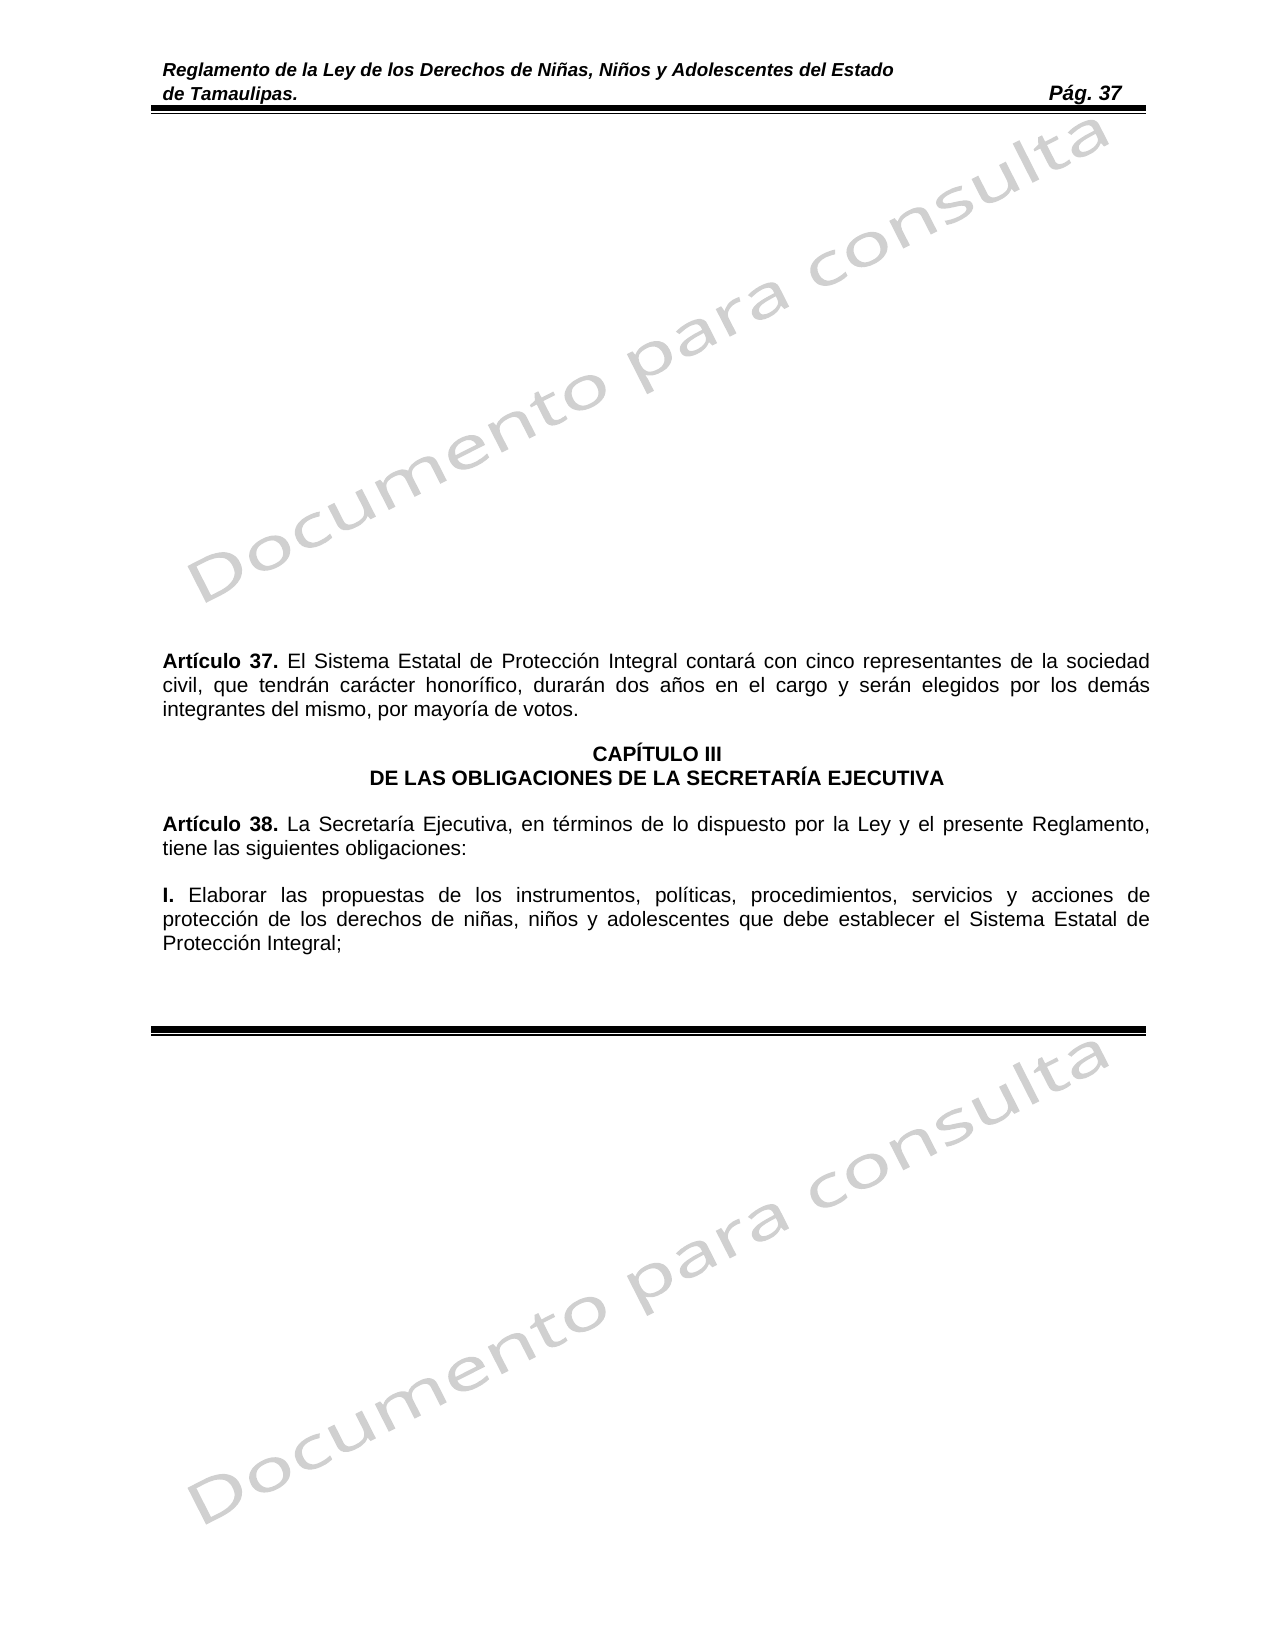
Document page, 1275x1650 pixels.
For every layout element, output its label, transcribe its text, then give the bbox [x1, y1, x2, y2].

text Artículo 37. El Sistema Estatal de Protección Integral contará con cinco representantes de la sociedad civil, que tendrán carácter honorífico, durarán dos años en el cargo y serán elegidos por los demás integrantes del mismo, por mayoría de votos. [162, 648, 1152, 720]
text I. Elaborar las propuestas de los instrumentos, políticas, procedimientos, servicios y acciones de protección de los derechos de niñas, niños y adolescentes que debe establecer el Sistema Estatal de Protección Integral; [162, 883, 1152, 955]
text CAPÍTULO III [162, 742, 1152, 766]
text Artículo 38. La Secretaría Ejecutiva, en términos de lo dispuesto por la Ley y el presente Reglamento, tiene las siguientes obligaciones: [162, 811, 1152, 859]
text DE LAS OBLIGACIONES DE LA SECRETARÍA EJECUTIVA [162, 766, 1152, 790]
